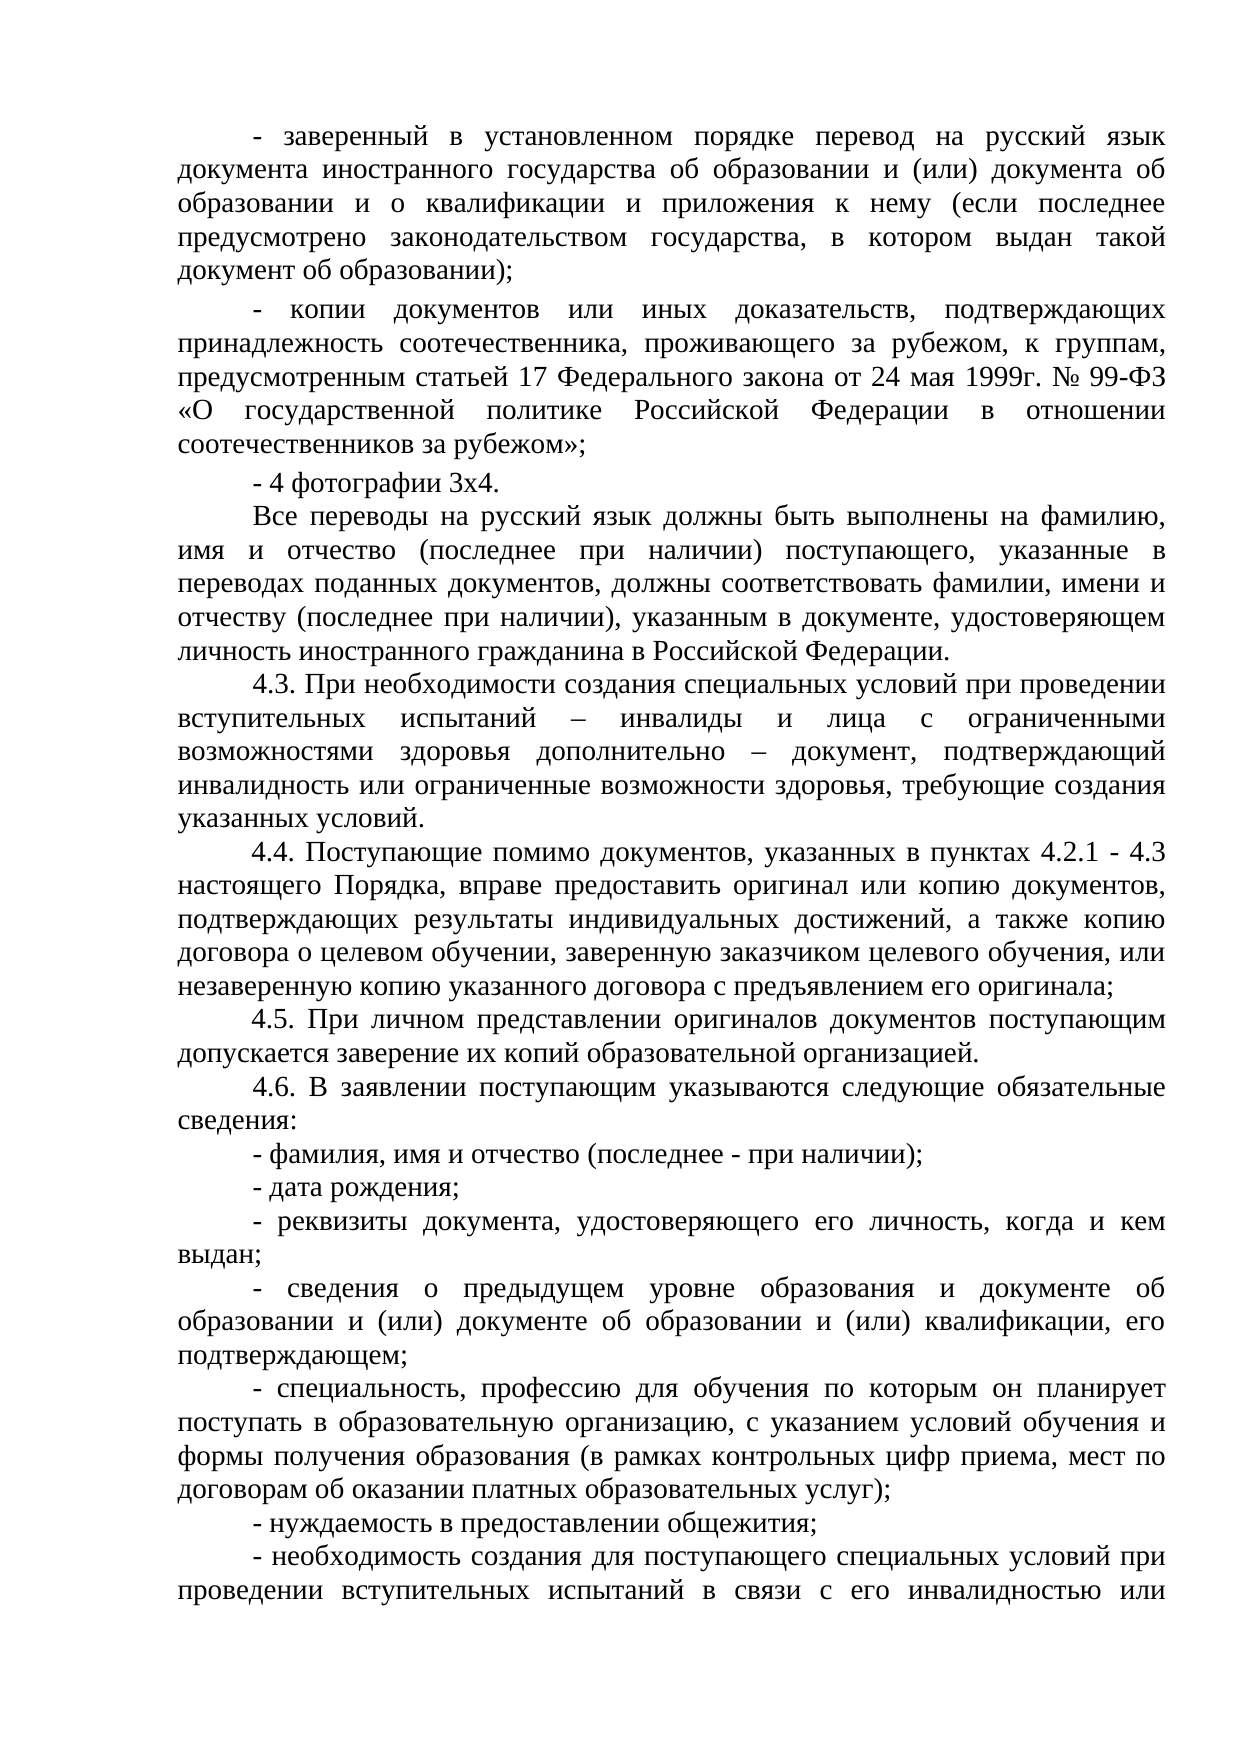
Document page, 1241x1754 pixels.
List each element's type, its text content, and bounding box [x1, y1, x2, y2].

text - дата рождения; [177, 1169, 1167, 1203]
text - нуждаемость в предоставлении общежития; [177, 1505, 1167, 1538]
text 4.3. При необходимости создания специальных условий при проведении вступительных испытаний – инвалиды и лица с ограниченными возможностями здоровья дополнительно – документ, подтверждающий инвалидность или ограниченные возможности здоровья, требующие создания указанных условий. [177, 666, 1167, 834]
text - сведения о предыдущем уровне образования и документе об образовании и (или) документе об образовании и (или) квалификации, его подтверждающем; [177, 1270, 1167, 1371]
text 4.4. Поступающие помимо документов, указанных в пунктах 4.2.1 - 4.3 настоящего Порядка, вправе предоставить оригинал или копию документов, подтверждающих результаты индивидуальных достижений, а также копию договора о целевом обучении, заверенную заказчиком целевого обучения, или незаверенную копию указанного договора с предъявлением его оригинала; [177, 834, 1167, 1002]
text - специальность, профессию для обучения по которым он планирует поступать в образовательную организацию, с указанием условий обучения и формы получения образования (в рамках контрольных цифр приема, мест по договорам об оказании платных образовательных услуг); [177, 1371, 1167, 1505]
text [177, 1538, 1167, 1605]
text - заверенный в установленном порядке перевод на русский язык документа иностранного государства об образовании и (или) документа об образовании и о квалификации и приложения к нему (если последнее предусмотрено законодательством государства, в котором выдан такой документ об образовании); [177, 118, 1167, 286]
text Все переводы на русский язык должны быть выполнены на фамилию, имя и отчество (последнее при наличии) поступающего, указанные в переводах поданных документов, должны соответствовать фамилии, имени и отчеству (последнее при наличии), указанным в документе, удостоверяющем личность иностранного гражданина в Российской Федерации. [177, 498, 1167, 666]
text - 4 фотографии 3х4. [177, 465, 1167, 498]
text 4.5. При личном представлении оригиналов документов поступающим допускается заверение их копий образовательной организацией. [177, 1002, 1167, 1069]
text - реквизиты документа, удостоверяющего его личность, когда и кем выдан; [177, 1203, 1167, 1270]
text - копии документов или иных доказательств, подтверждающих принадлежность соотечественника, проживающего за рубежом, к группам, предусмотренным статьей 17 Федерального закона от 24 мая 1999г. № 99-ФЗ «О государственной политике Российской Федерации в отношении соотечественников за рубежом»; [177, 292, 1167, 459]
text 4.6. В заявлении поступающим указываются следующие обязательные сведения: [177, 1069, 1167, 1136]
text - фамилия, имя и отчество (последнее - при наличии); [177, 1136, 1167, 1169]
